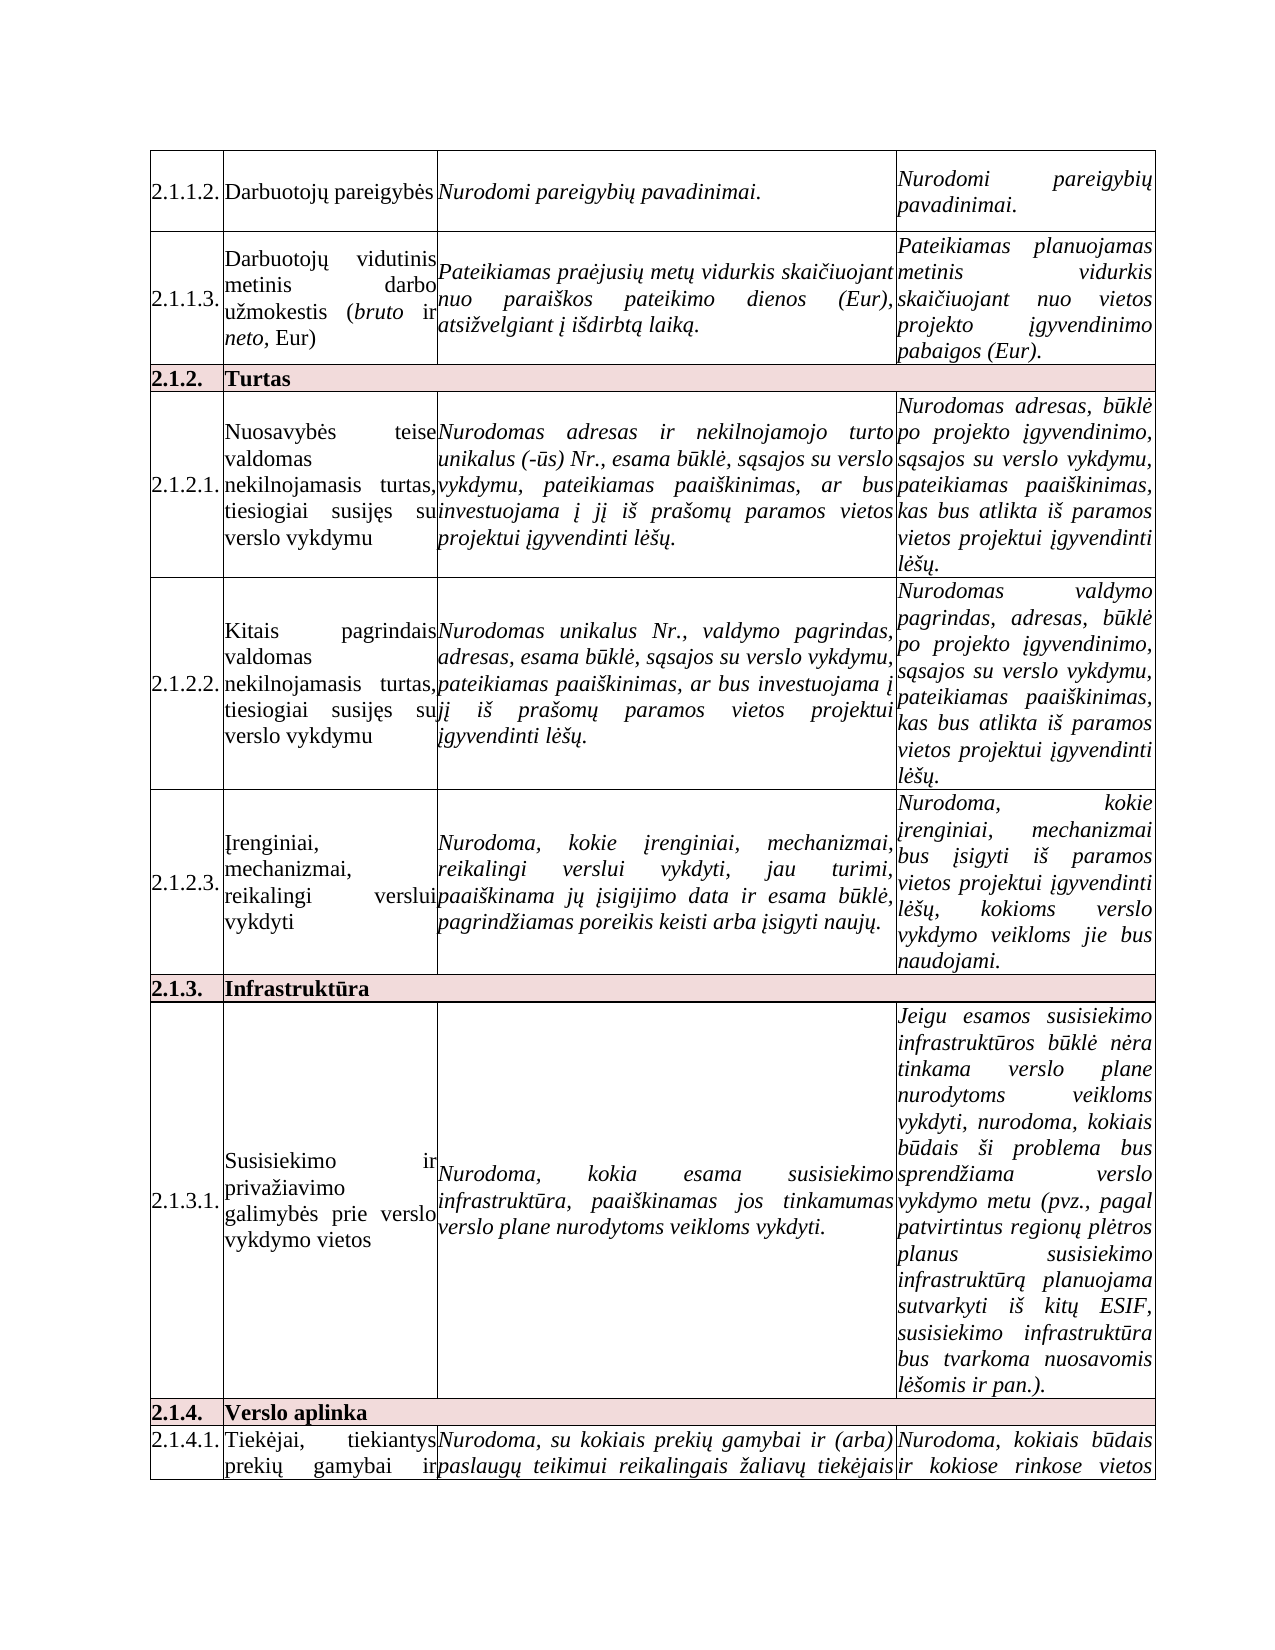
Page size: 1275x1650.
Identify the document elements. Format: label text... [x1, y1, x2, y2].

table_cell 2.1.4. [151, 1399, 223, 1425]
table_cell Nuosavybės teise valdomas nekilnojamasis turtas, tiesiogiai susijęs su verslo vykdymu [224, 392, 437, 577]
table_cell 2.1.2. [151, 365, 223, 391]
table_cell 2.1.2.3. [151, 790, 223, 974]
table_cell Kitais pagrindais valdomas nekilnojamasis turtas, tiesiogiai susijęs su verslo vykdymu [224, 578, 437, 788]
table_cell Turtas [224, 365, 1155, 391]
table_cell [897, 1426, 1155, 1479]
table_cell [438, 1426, 896, 1479]
table_cell Nurodomas adresas, būklė po projekto įgyvendinimo, sąsajos su verslo vykdymu, pateikiamas paaiškinimas, kas bus atlikta iš paramos vietos projektui įgyvendinti lėšų. [897, 392, 1155, 577]
table_cell Nurodomi pareigybių pavadinimai. [897, 151, 1155, 231]
table_cell Infrastruktūra [224, 975, 1155, 1001]
table_cell 2.1.2.2. [151, 578, 223, 788]
table_cell Pateikiamas planuojamas metinis vidurkis skaičiuojant nuo vietos projekto įgyvendinimo pabaigos (Eur). [897, 232, 1155, 364]
table_cell Nurodomi pareigybių pavadinimai. [438, 151, 896, 231]
table_cell Verslo aplinka [224, 1399, 1155, 1425]
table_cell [224, 1426, 437, 1479]
table_cell 2.1.1.2. [151, 151, 223, 231]
table_cell Nurodoma, kokia esama susisiekimo infrastruktūra, paaiškinamas jos tinkamumas verslo plane nurodytoms veikloms vykdyti. [438, 1003, 896, 1398]
table_cell 2.1.3.1. [151, 1003, 223, 1398]
table_cell Nurodomas adresas ir nekilnojamojo turto unikalus (-ūs) Nr., esama būklė, sąsajos su verslo vykdymu, pateikiamas paaiškinimas, ar bus investuojama į jį iš prašomų paramos vietos projektui įgyvendinti lėšų. [438, 392, 896, 577]
table_cell Pateikiamas praėjusių metų vidurkis skaičiuojant nuo paraiškos pateikimo dienos (Eur), atsižvelgiant į išdirbtą laiką. [438, 232, 896, 364]
table_cell Nurodomas valdymo pagrindas, adresas, būklė po projekto įgyvendinimo, sąsajos su verslo vykdymu, pateikiamas paaiškinimas, kas bus atlikta iš paramos vietos projektui įgyvendinti lėšų. [897, 578, 1155, 788]
table_cell Darbuotojų pareigybės [224, 151, 437, 231]
table_cell Nurodomas unikalus Nr., valdymo pagrindas, adresas, esama būklė, sąsajos su verslo vykdymu, pateikiamas paaiškinimas, ar bus investuojama į jį iš prašomų paramos vietos projektui įgyvendinti lėšų. [438, 578, 896, 788]
table_cell Jeigu esamos susisiekimo infrastruktūros būklė nėra tinkama verslo plane nurodytoms veikloms vykdyti, nurodoma, kokiais būdais ši problema bus sprendžiama verslo vykdymo metu (pvz., pagal patvirtintus regionų plėtros planus susisiekimo infrastruktūrą planuojama sutvarkyti iš kitų ESIF, susisiekimo infrastruktūra bus tvarkoma nuosavomis lėšomis ir pan.). [897, 1003, 1155, 1398]
table_cell Įrenginiai, mechanizmai, reikalingi verslui vykdyti [224, 790, 437, 974]
table_cell 2.1.2.1. [151, 392, 223, 577]
table_cell Susisiekimo ir privažiavimo galimybės prie verslo vykdymo vietos [224, 1003, 437, 1398]
table_cell Darbuotojų vidutinis metinis darbo užmokestis (bruto ir neto, Eur) [224, 232, 437, 364]
table_cell Nurodoma, kokie įrenginiai, mechanizmai, reikalingi verslui vykdyti, jau turimi, paaiškinama jų įsigijimo data ir esama būklė, pagrindžiamas poreikis keisti arba įsigyti naujų. [438, 790, 896, 974]
table_cell 2.1.4.1. [151, 1426, 223, 1479]
table_cell 2.1.1.3. [151, 232, 223, 364]
table_cell Nurodoma, kokie įrenginiai, mechanizmai bus įsigyti iš paramos vietos projektui įgyvendinti lėšų, kokioms verslo vykdymo veikloms jie bus naudojami. [897, 790, 1155, 974]
table_cell 2.1.3. [151, 975, 223, 1001]
